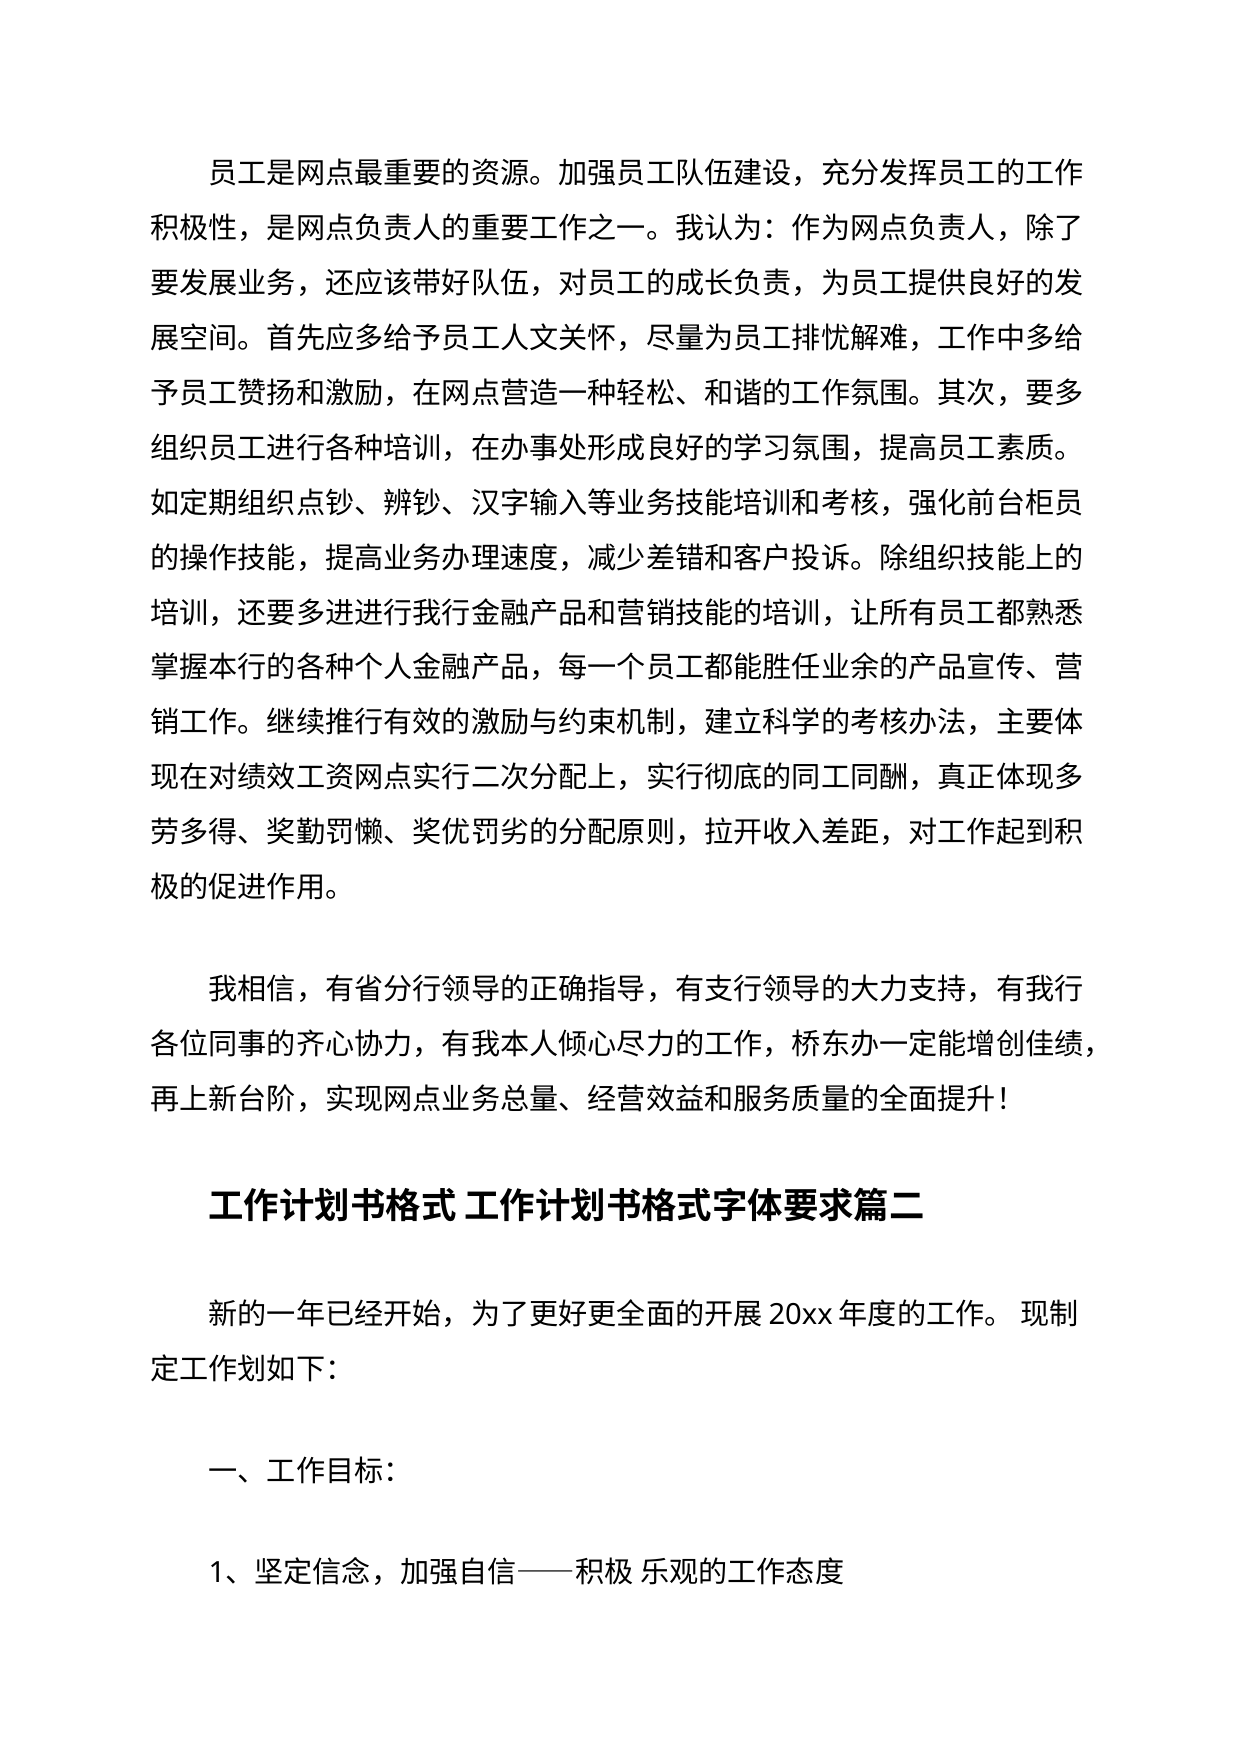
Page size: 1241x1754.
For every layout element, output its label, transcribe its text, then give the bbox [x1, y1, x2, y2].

text 一、工作目标： [150, 1447, 1090, 1489]
text 工作计划书格式 工作计划书格式字体要求篇二 [150, 1177, 1090, 1228]
text 我相信，有省分行领导的正确指导，有支行领导的大力支持，有我行各位同事的齐心协力，有我本人倾心尽力的工作，桥东办一定能增创佳绩，再上新台阶，实现网点业务总量、经营效益和服务质量的全面提升！ [150, 965, 1090, 1117]
text 1、坚定信念，加强自信——积极 乐观的工作态度 [150, 1549, 1090, 1591]
text 新的一年已经开始，为了更好更全面的开展20xx年度的工作。 现制定工作划如下： [150, 1290, 1090, 1388]
text 员工是网点最重要的资源。加强员工队伍建设，充分发挥员工的工作积极性，是网点负责人的重要工作之一。我认为：作为网点负责人，除了要发展业务，还应该带好队伍，对员工的成长负责，为员工提供良好的发展空间。首先应多给予员工人文关怀，尽量为员工排忧解难，工作中多给予员工赞扬和激励，在网点营造一种轻松、和谐的工作氛围。其次，要多组织员工进行各种培训，在办事处形成良好的学习氛围，提高员工素质。如定期组织点钞、辨钞、汉字输入等业务技能培训和考核，强化前台柜员的操作技能，提高业务办理速度，减少差错和客户投诉。除组织技能上的培训，还要多进进行我行金融产品和营销技能的培训，让所有员工都熟悉掌握本行的各种个人金融产品，每一个员工都能胜任业余的产品宣传、营销工作。继续推行有效的激励与约束机制，建立科学的考核办法，主要体现在对绩效工资网点实行二次分配上，实行彻底的同工同酬，真正体现多劳多得、奖勤罚懒、奖优罚劣的分配原则，拉开收入差距，对工作起到积极的促进作用。 [150, 150, 1090, 906]
